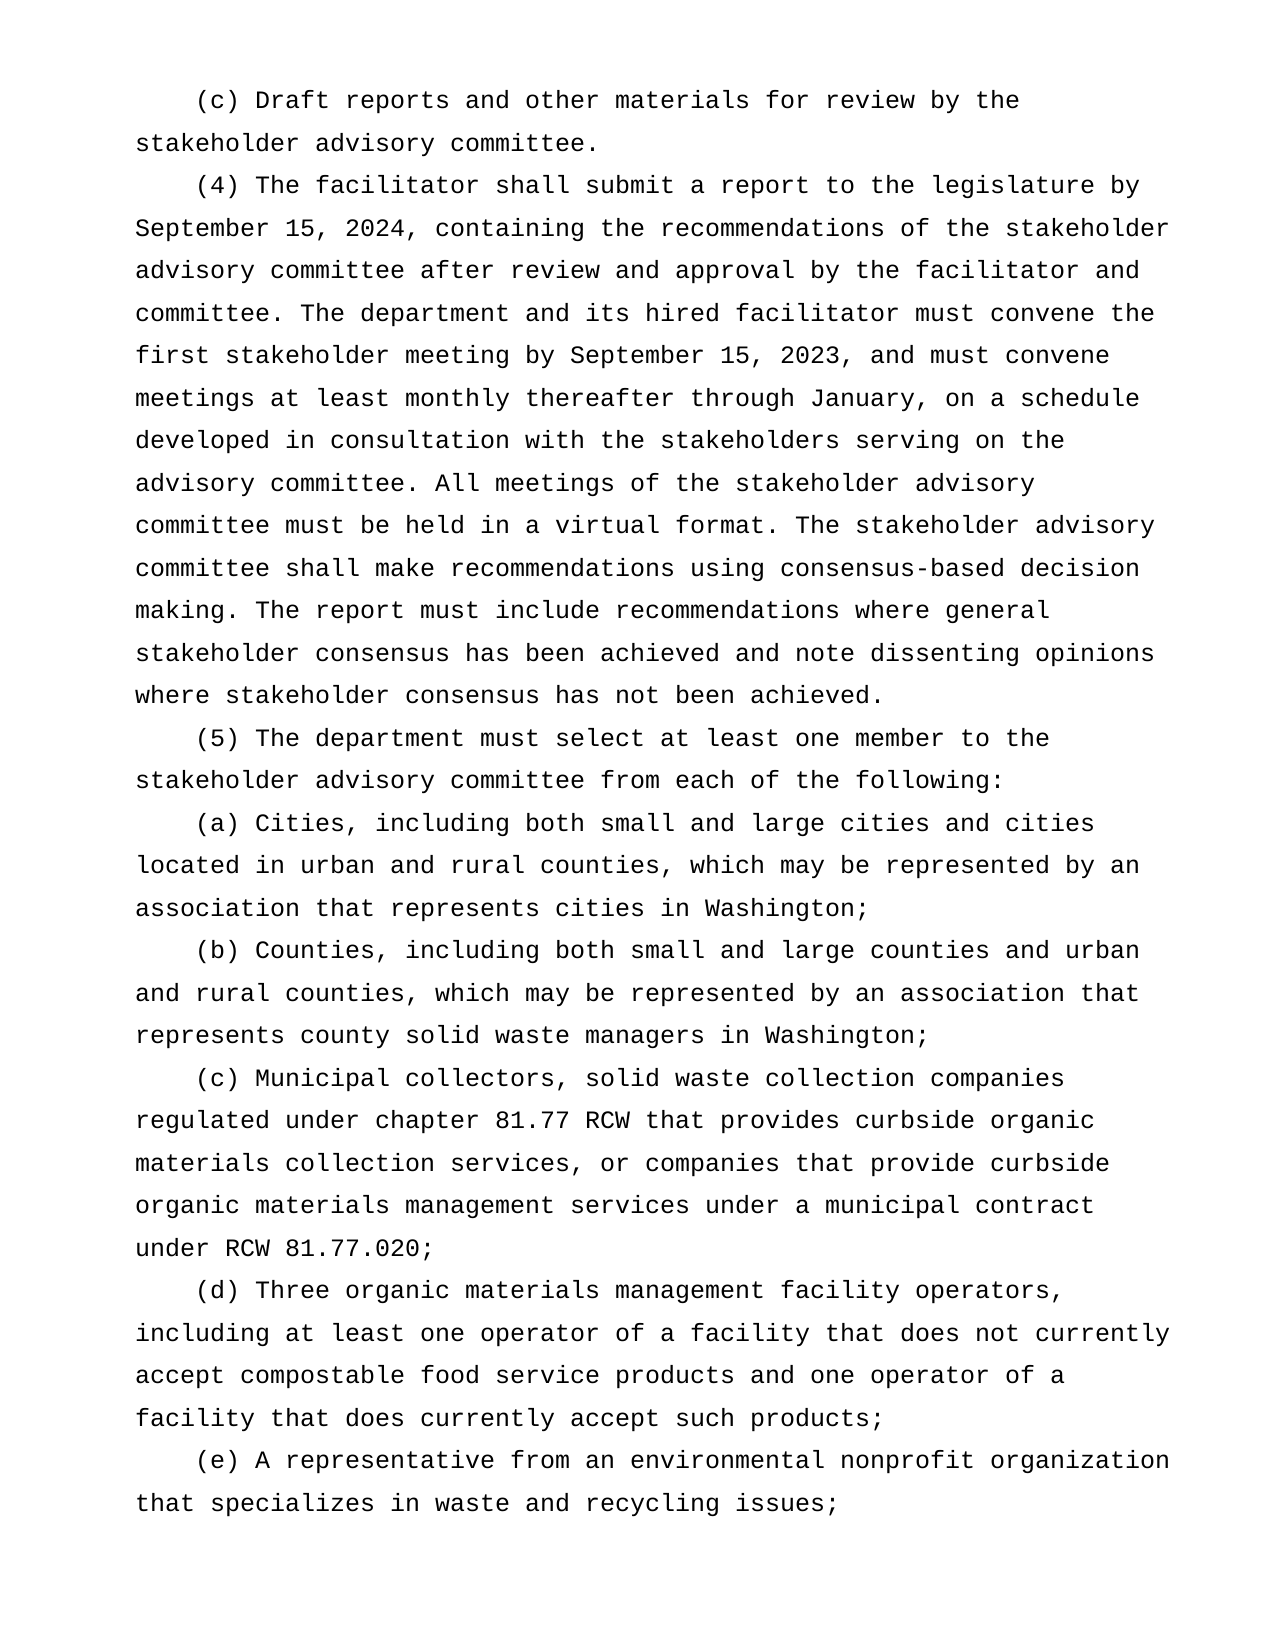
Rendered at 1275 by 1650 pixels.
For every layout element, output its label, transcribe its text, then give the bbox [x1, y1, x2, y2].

text (c) Draft reports and other materials for review by the stakeholder advisory committee. [135, 75, 1170, 160]
text (4) The facilitator shall submit a report to the legislature by September 15, 2024, containing the recommendations of the stakeholder advisory committee after review and approval by the facilitator and committee. The department and its hired facilitator must convene the first stakeholder meeting by September 15, 2023, and must convene meetings at least monthly thereafter through January, on a schedule developed in consultation with the stakeholders serving on the advisory committee. All meetings of the stakeholder advisory committee must be held in a virtual format. The stakeholder advisory committee shall make recommendations using consensus-based decision making. The report must include recommendations where general stakeholder consensus has been achieved and note dissenting opinions where stakeholder consensus has not been achieved. [135, 160, 1170, 712]
text (5) The department must select at least one member to the stakeholder advisory committee from each of the following: [135, 712, 1170, 797]
text (b) Counties, including both small and large counties and urban and rural counties, which may be represented by an association that represents county solid waste managers in Washington; [135, 925, 1170, 1052]
text (d) Three organic materials management facility operators, including at least one operator of a facility that does not currently accept compostable food service products and one operator of a facility that does currently accept such products; [135, 1265, 1170, 1435]
text (c) Municipal collectors, solid waste collection companies regulated under chapter 81.77 RCW that provides curbside organic materials collection services, or companies that provide curbside organic materials management services under a municipal contract under RCW 81.77.020; [135, 1052, 1170, 1265]
text (a) Cities, including both small and large cities and cities located in urban and rural counties, which may be represented by an association that represents cities in Washington; [135, 797, 1170, 925]
text (e) A representative from an environmental nonprofit organization that specializes in waste and recycling issues; [135, 1435, 1170, 1520]
